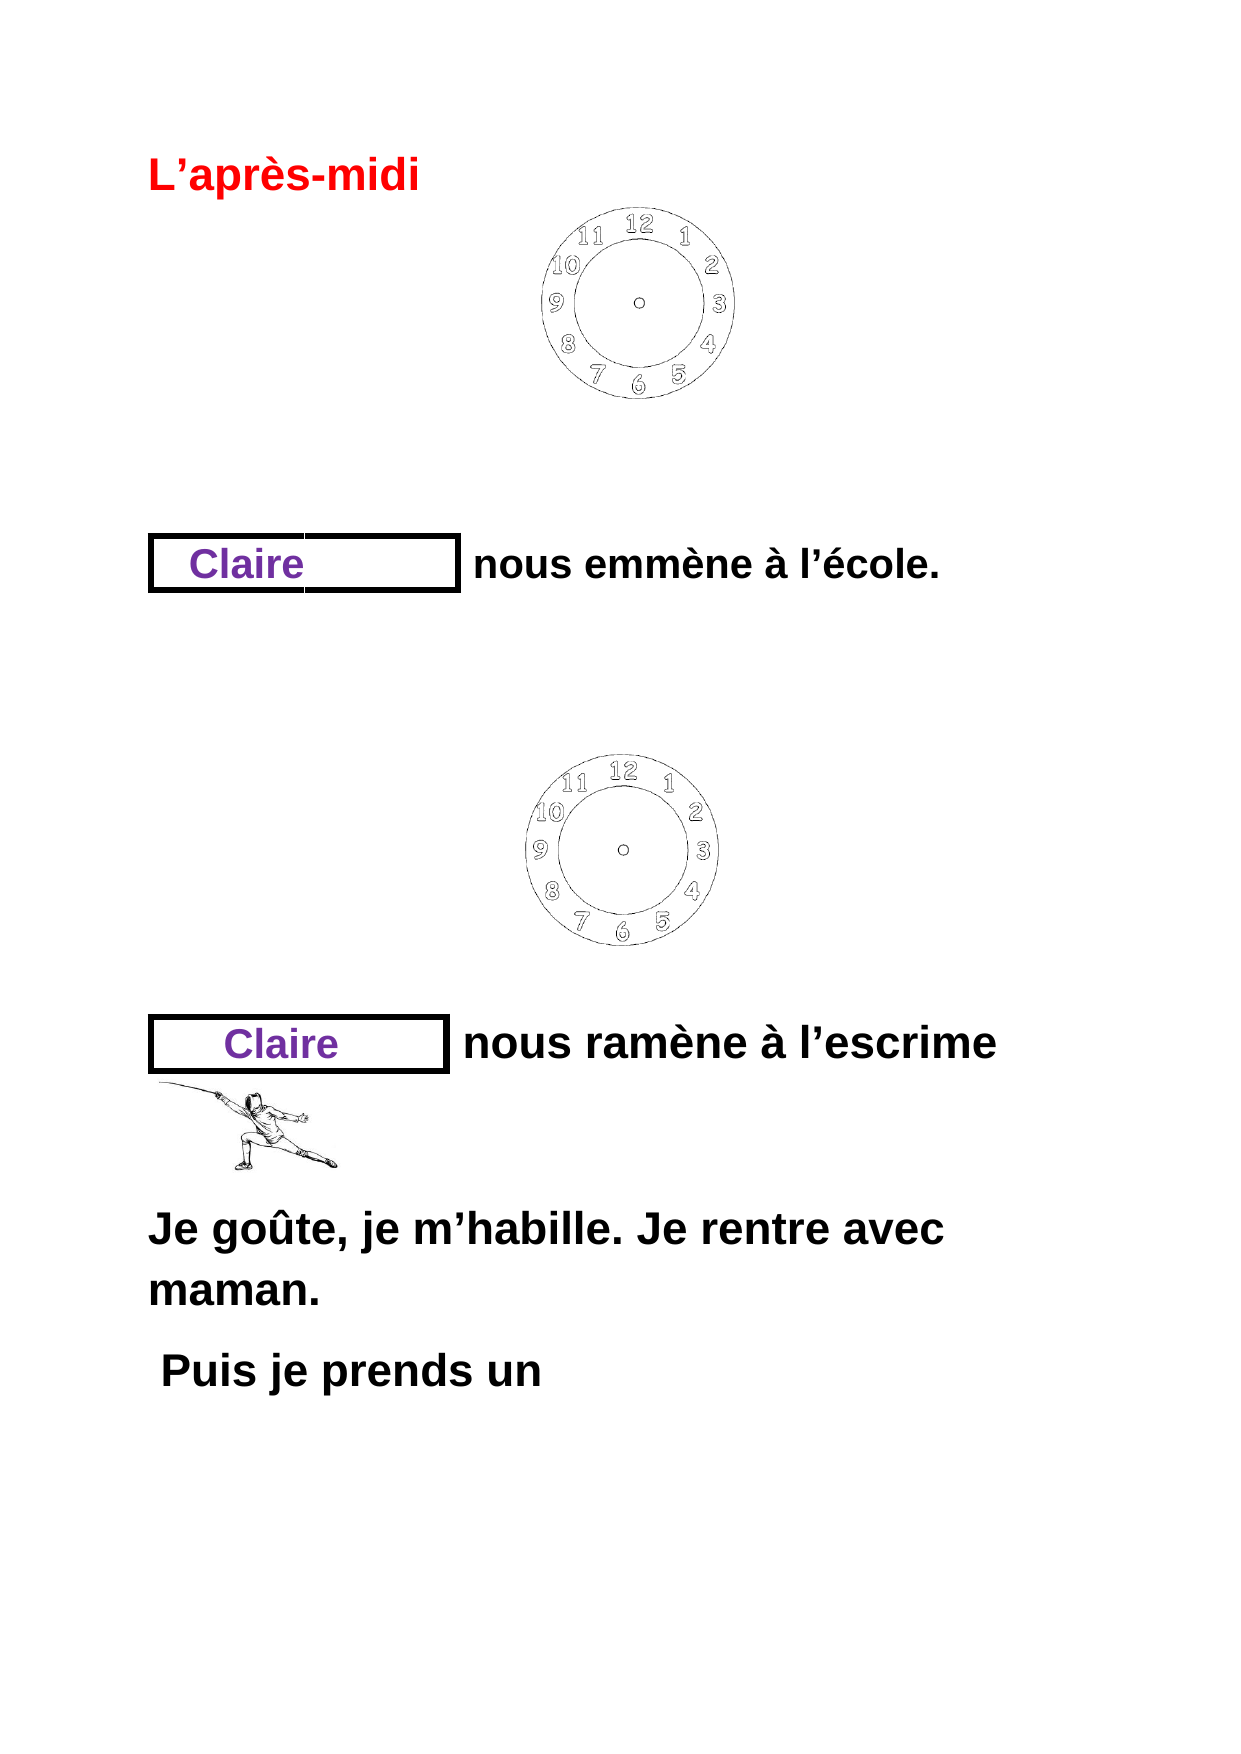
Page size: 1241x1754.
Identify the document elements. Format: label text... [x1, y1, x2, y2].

text Je goûte, je m’habille. Je rentre avec maman. [148, 1202, 1093, 1315]
text Puis je prends un [148, 1343, 1093, 1396]
picture [522, 748, 721, 952]
text Claire nous emmène à l’école. [154, 534, 455, 592]
picture [538, 201, 737, 405]
text L’après-midi [148, 148, 1093, 200]
text Claire nous emmène à l’école. [461, 533, 1093, 593]
picture [147, 1078, 344, 1177]
text Claire nous ramène à l’escrime [148, 1013, 1093, 1177]
